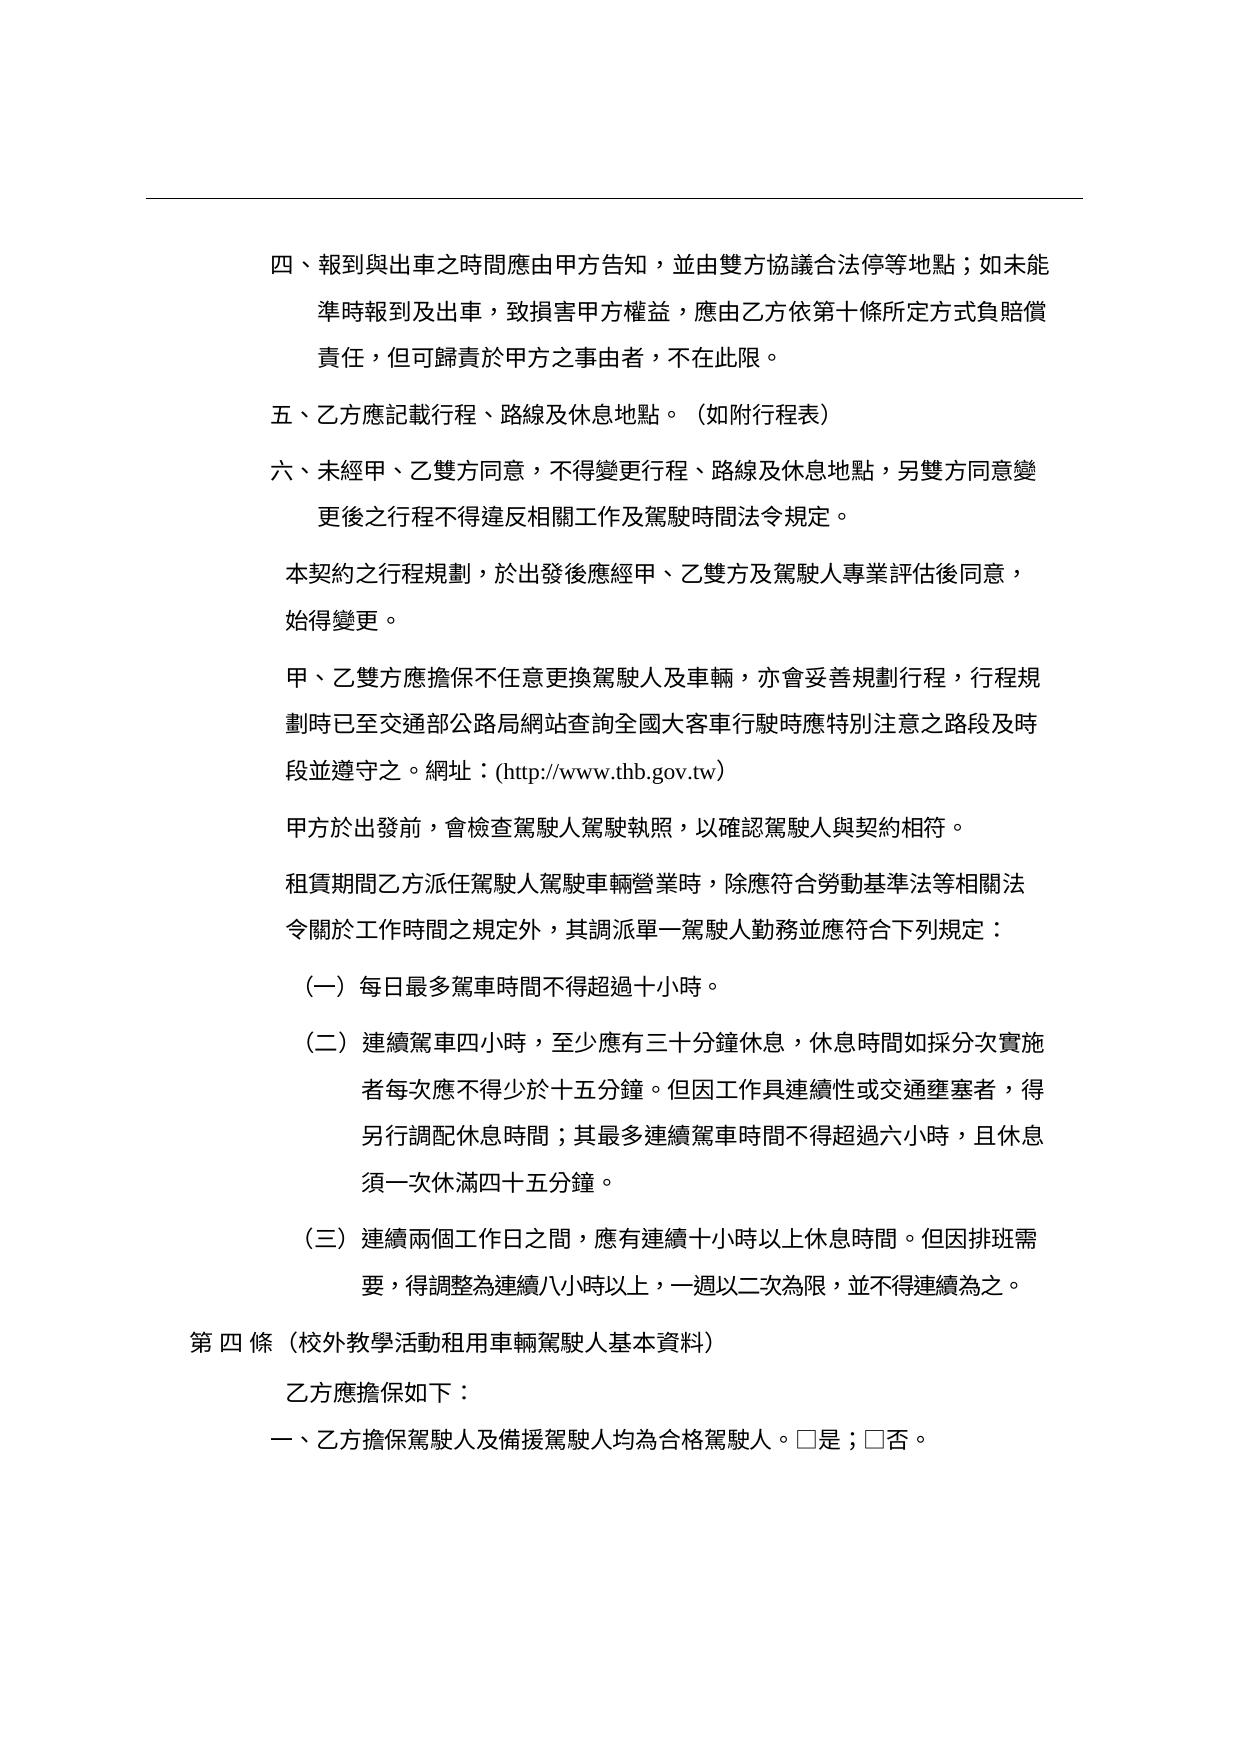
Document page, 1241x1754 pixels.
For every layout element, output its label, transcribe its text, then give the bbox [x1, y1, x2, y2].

text 甲方於出發前，會檢查駕駛人駕駛執照，以確認駕駛人與契約相符。 [285, 810, 1086, 843]
text 租賃期間乙方派任駕駛人駕駛車輛營業時，除應符合勞動基準法等相關法令關於工作時間之規定外，其調派單一駕駛人勤務並應符合下列規定： [285, 866, 1041, 945]
text （一）每日最多駕車時間不得超過十小時。 [291, 969, 1086, 1002]
text 本契約之行程規劃，於出發後應經甲、乙雙方及駕駛人專業評估後同意，始得變更。 [285, 556, 1042, 636]
text 一、乙方擔保駕駛人及備援駕駛人均為合格駕駛人。□是；□否。 [271, 1426, 1086, 1454]
text 甲、乙雙方應擔保不任意更換駕駛人及車輛，亦會妥善規劃行程，行程規劃時已至交通部公路局網站查詢全國大客車行駛時應特別注意之路段及時段並遵守之。網址：(http://www.thb.gov.tw） [285, 659, 1041, 786]
text 六、未經甲、乙雙方同意，不得變更行程、路線及休息地點，另雙方同意變更後之行程不得違反相關工作及駕駛時間法令規定。 [270, 453, 1050, 532]
text 第 四 條（校外教學活動租用車輛駕駛人基本資料）乙方應擔保如下∶ [189, 1325, 734, 1408]
text 五、乙方應記載行程、路線及休息地點。（如附行程表） [271, 397, 1086, 430]
text （三）連續兩個工作日之間，應有連續十小時以上休息時間。但因排班需要，得調整為連續八小時以上，一週以二次為限，並不得連續為之。 [291, 1221, 1057, 1301]
text （二）連續駕車四小時，至少應有三十分鐘休息，休息時間如採分次實施者每次應不得少於十五分鐘。但因工作具連續性或交通壅塞者，得另行調配休息時間；其最多連續駕車時間不得超過六小時，且休息須一次休滿四十五分鐘。 [291, 1025, 1047, 1198]
text 四、報到與出車之時間應由甲方告知，並由雙方協議合法停等地點；如未能準時報到及出車，致損害甲方權益，應由乙方依第十條所定方式負賠償責任，但可歸責於甲方之事由者，不在此限。 [271, 247, 1051, 373]
